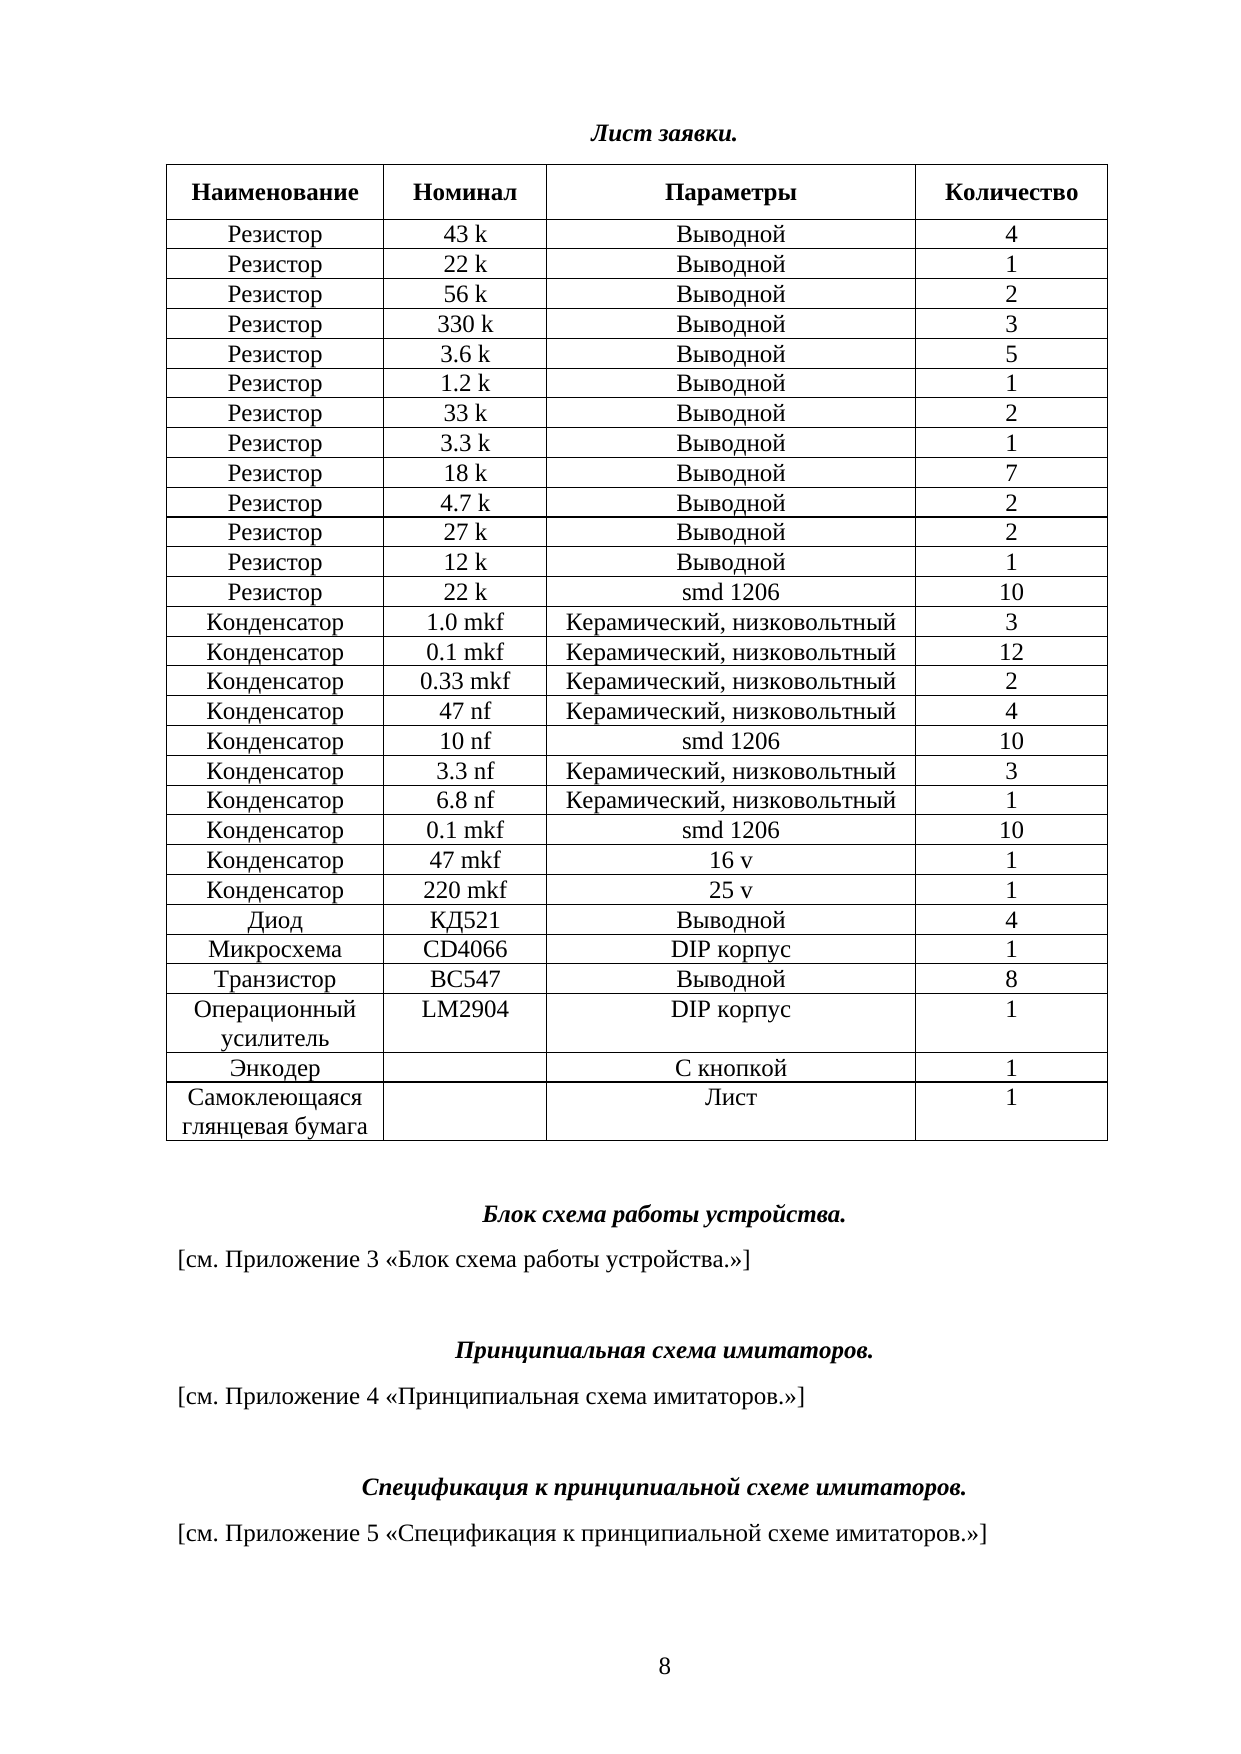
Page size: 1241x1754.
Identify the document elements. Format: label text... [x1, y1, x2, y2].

table_cell Микросхема [167, 935, 383, 963]
table_cell Конденсатор [167, 786, 383, 814]
table_cell 16 v [547, 845, 915, 874]
table_header Количество [916, 165, 1107, 218]
table_cell 12 [916, 637, 1107, 665]
table_cell 0.1 mkf [384, 637, 546, 665]
table_cell 2 [916, 666, 1107, 695]
table_cell BC547 [384, 964, 546, 993]
table_cell 22 k [384, 249, 546, 278]
table_cell 1 [916, 994, 1107, 1052]
table_cell Выводной [547, 488, 915, 516]
text Лист заявки. [177, 118, 1152, 147]
table_cell Конденсатор [167, 666, 383, 695]
table_cell Выводной [547, 458, 915, 487]
table_cell smd 1206 [547, 815, 915, 844]
table_cell 1.2 k [384, 369, 546, 397]
table_cell 18 k [384, 458, 546, 487]
table_cell Резистор [167, 339, 383, 367]
table_cell Конденсатор [167, 875, 383, 904]
table_cell Резистор [167, 577, 383, 606]
table_cell 3 [916, 309, 1107, 338]
table_cell 1 [916, 1083, 1107, 1140]
table_cell 220 mkf [384, 875, 546, 904]
text Спецификация к принципиальной схеме имитаторов. [177, 1472, 1152, 1501]
table_cell 3 [916, 607, 1107, 636]
table_cell Операционный усилитель [167, 994, 383, 1052]
text [см. Приложение 4 «Принципиальная схема имитаторов.»] [177, 1381, 1152, 1410]
table_cell [384, 1083, 546, 1140]
table_cell 2 [916, 398, 1107, 427]
table_cell 1 [916, 875, 1107, 904]
table_cell 2 [916, 518, 1107, 546]
table_cell 1 [916, 845, 1107, 874]
table_header Параметры [547, 165, 915, 218]
table_cell 56 k [384, 279, 546, 308]
table_cell 1 [916, 786, 1107, 814]
table_cell Конденсатор [167, 815, 383, 844]
table_cell Выводной [547, 339, 915, 367]
table_cell Самоклеющаяся глянцевая бумага [167, 1083, 383, 1140]
table_cell 7 [916, 458, 1107, 487]
table_cell 25 v [547, 875, 915, 904]
table_cell 5 [916, 339, 1107, 367]
table_cell Резистор [167, 488, 383, 516]
table_cell Выводной [547, 428, 915, 457]
table_cell 1 [916, 547, 1107, 576]
table_cell Выводной [547, 220, 915, 248]
table_cell Резистор [167, 220, 383, 248]
table_cell Выводной [547, 964, 915, 993]
table_cell Керамический, низковольтный [547, 666, 915, 695]
table_cell 43 k [384, 220, 546, 248]
table_cell Энкодер [167, 1053, 383, 1081]
table_cell [384, 1053, 546, 1081]
table_cell Резистор [167, 398, 383, 427]
table_cell Конденсатор [167, 845, 383, 874]
table_cell LM2904 [384, 994, 546, 1052]
table_cell Выводной [547, 398, 915, 427]
table_cell Конденсатор [167, 726, 383, 755]
table_cell 4.7 k [384, 488, 546, 516]
table_cell 4 [916, 905, 1107, 933]
table_cell Резистор [167, 249, 383, 278]
table_cell Выводной [547, 309, 915, 338]
table_cell Керамический, низковольтный [547, 696, 915, 725]
table_cell 10 nf [384, 726, 546, 755]
table_cell 3 [916, 756, 1107, 784]
table_cell 4 [916, 696, 1107, 725]
table_cell 1 [916, 249, 1107, 278]
table_cell Керамический, низковольтный [547, 756, 915, 784]
table_cell Керамический, низковольтный [547, 786, 915, 814]
table_cell 1 [916, 935, 1107, 963]
table_cell Конденсатор [167, 607, 383, 636]
table_cell Резистор [167, 518, 383, 546]
table_cell 22 k [384, 577, 546, 606]
table_cell 2 [916, 279, 1107, 308]
text Блок схема работы устройства. [177, 1199, 1152, 1228]
table_cell 12 k [384, 547, 546, 576]
table_cell Транзистор [167, 964, 383, 993]
table_cell DIP корпус [547, 994, 915, 1052]
table_header Номинал [384, 165, 546, 218]
table_cell 10 [916, 815, 1107, 844]
table_header Наименование [167, 165, 383, 218]
table_cell Резистор [167, 369, 383, 397]
table_cell 1 [916, 369, 1107, 397]
table_cell Конденсатор [167, 696, 383, 725]
table_cell smd 1206 [547, 726, 915, 755]
table_cell smd 1206 [547, 577, 915, 606]
table_cell 2 [916, 488, 1107, 516]
table_cell 6.8 nf [384, 786, 546, 814]
table_cell CD4066 [384, 935, 546, 963]
table_cell 3.6 k [384, 339, 546, 367]
table_cell 33 k [384, 398, 546, 427]
table_cell 0.33 mkf [384, 666, 546, 695]
table_cell Резистор [167, 458, 383, 487]
table_cell DIP корпус [547, 935, 915, 963]
table_cell Резистор [167, 428, 383, 457]
table_cell Выводной [547, 279, 915, 308]
table_cell Керамический, низковольтный [547, 637, 915, 665]
table_cell 10 [916, 726, 1107, 755]
table_cell 47 mkf [384, 845, 546, 874]
table_cell 4 [916, 220, 1107, 248]
table_cell 330 k [384, 309, 546, 338]
table_cell КД521 [384, 905, 546, 933]
table_cell Конденсатор [167, 756, 383, 784]
text Принципиальная схема имитаторов. [177, 1336, 1152, 1364]
table_cell 3.3 k [384, 428, 546, 457]
table_cell Конденсатор [167, 637, 383, 665]
table_cell Выводной [547, 518, 915, 546]
table_cell Выводной [547, 905, 915, 933]
table_cell 1 [916, 1053, 1107, 1081]
table_cell С кнопкой [547, 1053, 915, 1081]
table_cell 1 [916, 428, 1107, 457]
table_cell 3.3 nf [384, 756, 546, 784]
table_cell Диод [167, 905, 383, 933]
table_cell Выводной [547, 249, 915, 278]
table_cell 8 [916, 964, 1107, 993]
table_cell 0.1 mkf [384, 815, 546, 844]
text [см. Приложение 5 «Спецификация к принципиальной схеме имитаторов.»] [177, 1518, 1152, 1546]
table_cell Резистор [167, 279, 383, 308]
table_cell 10 [916, 577, 1107, 606]
text [см. Приложение 3 «Блок схема работы устройства.»] [177, 1244, 1152, 1273]
table_cell Выводной [547, 369, 915, 397]
table_cell Выводной [547, 547, 915, 576]
table_cell Резистор [167, 309, 383, 338]
table_cell 47 nf [384, 696, 546, 725]
table_cell Лист [547, 1083, 915, 1140]
table_cell 1.0 mkf [384, 607, 546, 636]
table_cell 27 k [384, 518, 546, 546]
table_cell Резистор [167, 547, 383, 576]
table_cell Керамический, низковольтный [547, 607, 915, 636]
